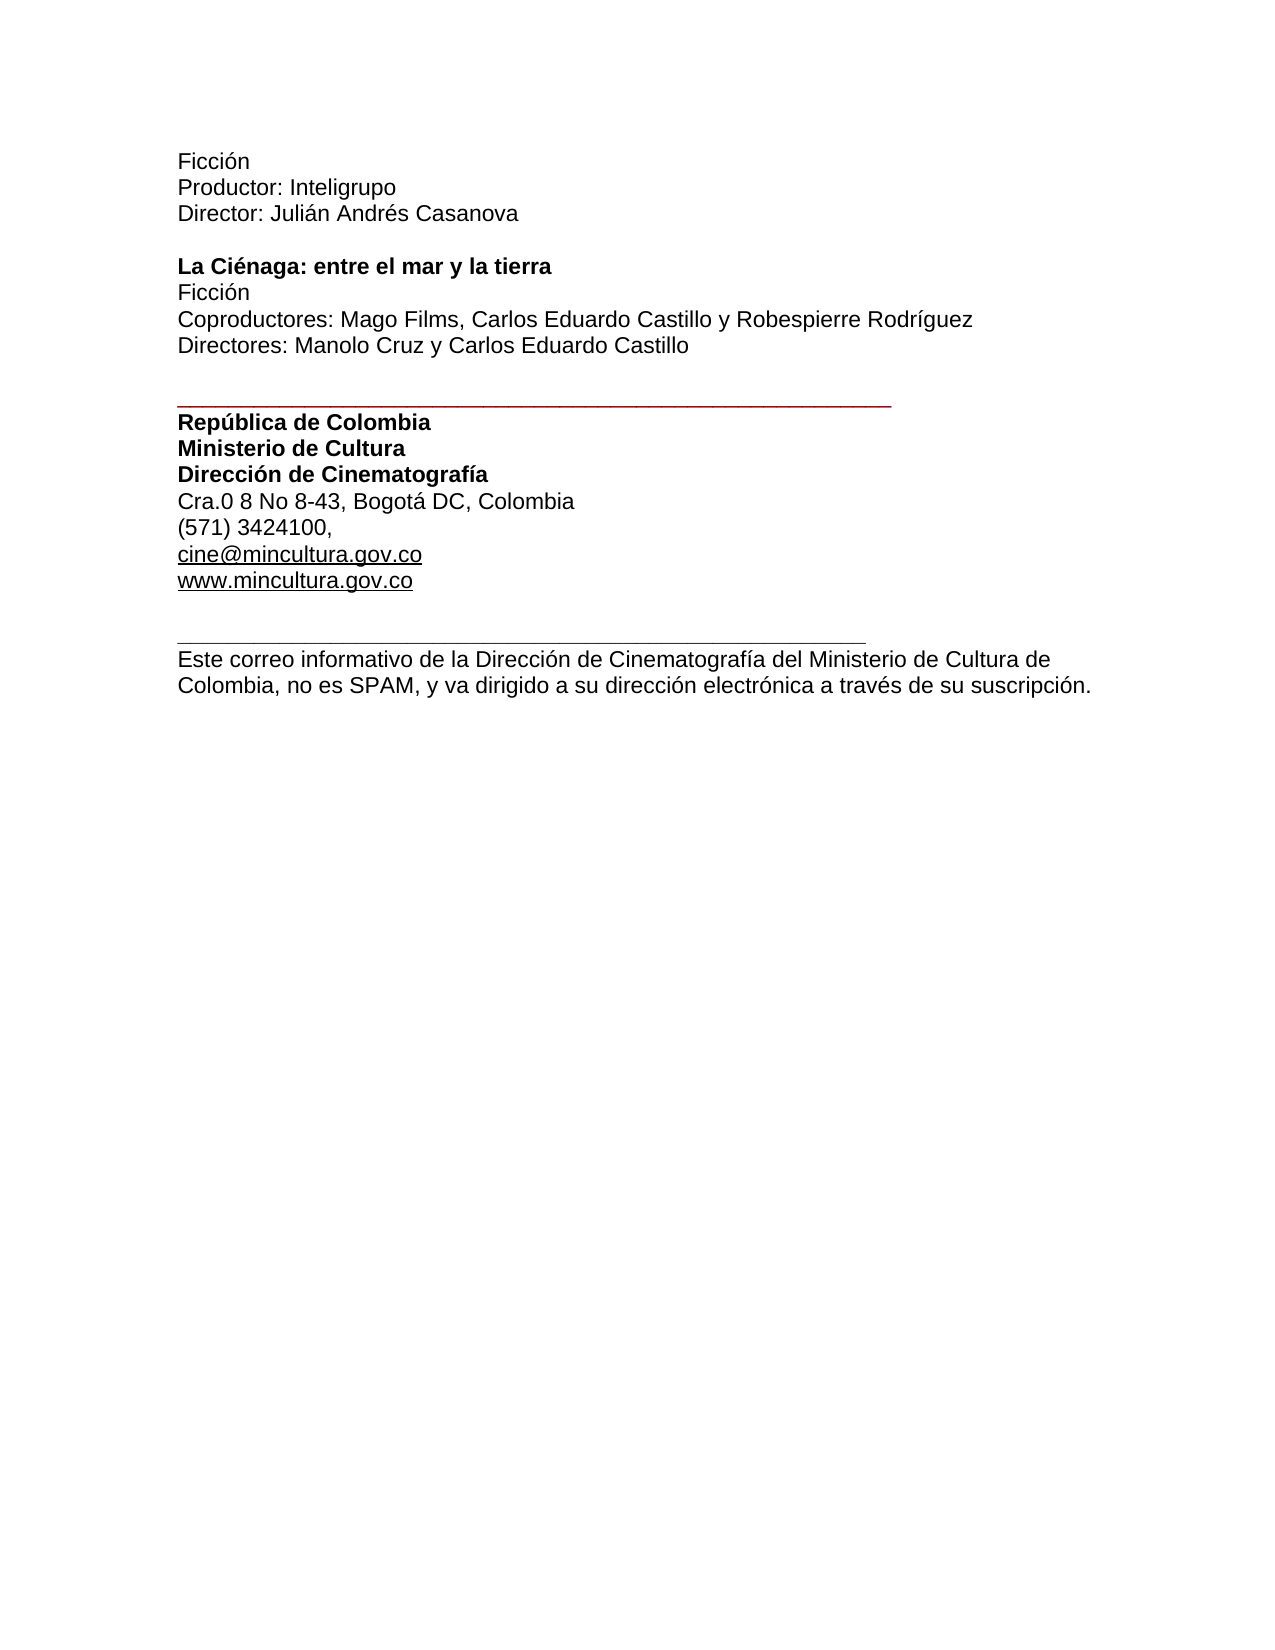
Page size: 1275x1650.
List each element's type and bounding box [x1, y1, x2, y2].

text [177, 148, 1098, 753]
